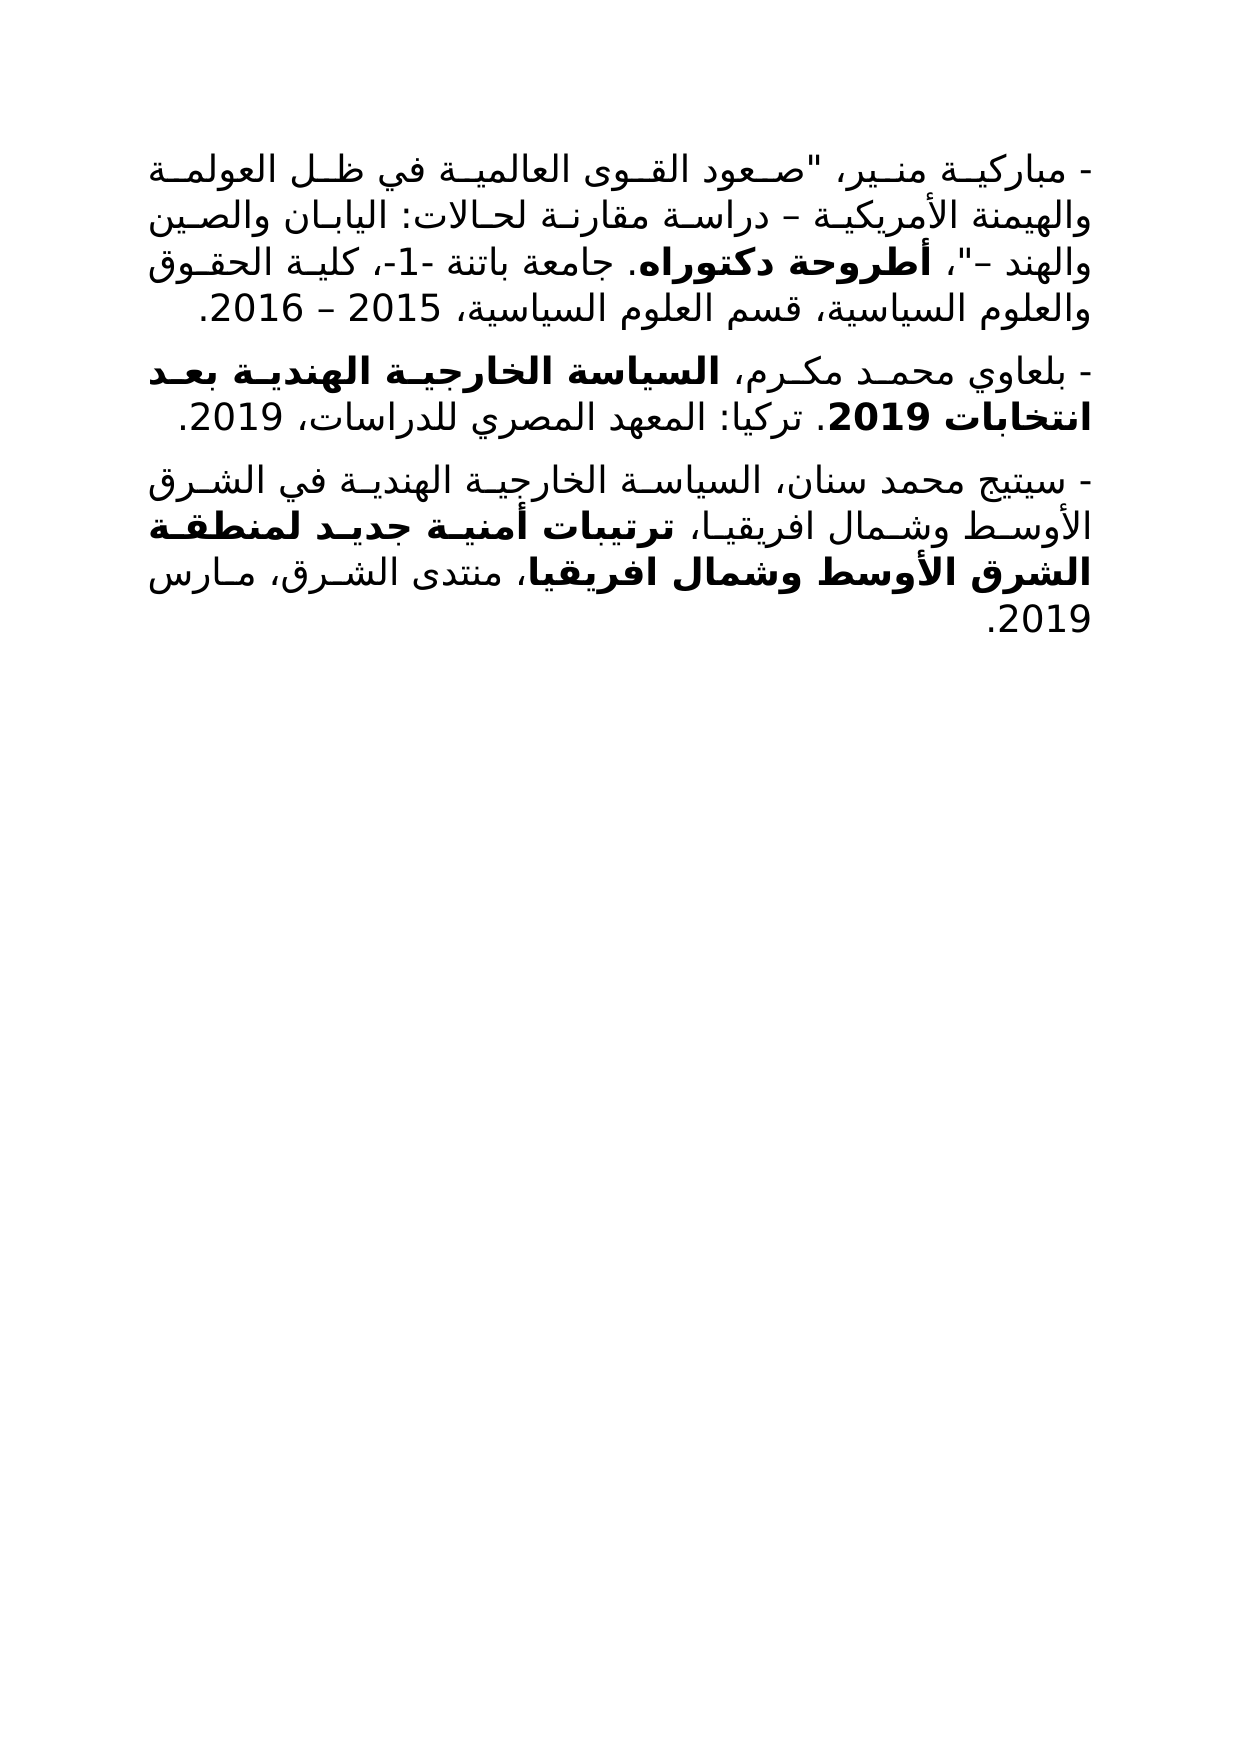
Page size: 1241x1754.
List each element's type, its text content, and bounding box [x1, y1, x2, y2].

text - سيتيج محمد سنان، السياسة الخارجية الهندية في الشرق الأوسط وشمال افريقيا، ترتيبات أمنية جديد لمنطقة الشرق الأوسط وشمال افريقيا، منتدى الشرق، مارس 2019. [148, 458, 1093, 641]
text - مباركية منير، "صعود القوى العالمية في ظل العولمة والهيمنة الأمريكية – دراسة مقارنة لحالات: اليابان والصين والهند –"، أطروحة دكتوراه. جامعة باتنة -1-، كلية الحقوق والعلوم السياسية، قسم العلوم السياسية، 2015 – 2016. [148, 148, 1093, 330]
text - بلعاوي محمد مكرم، السياسة الخارجية الهندية بعد انتخابات 2019. تركيا: المعهد المصري للدراسات، 2019. [148, 349, 1093, 439]
